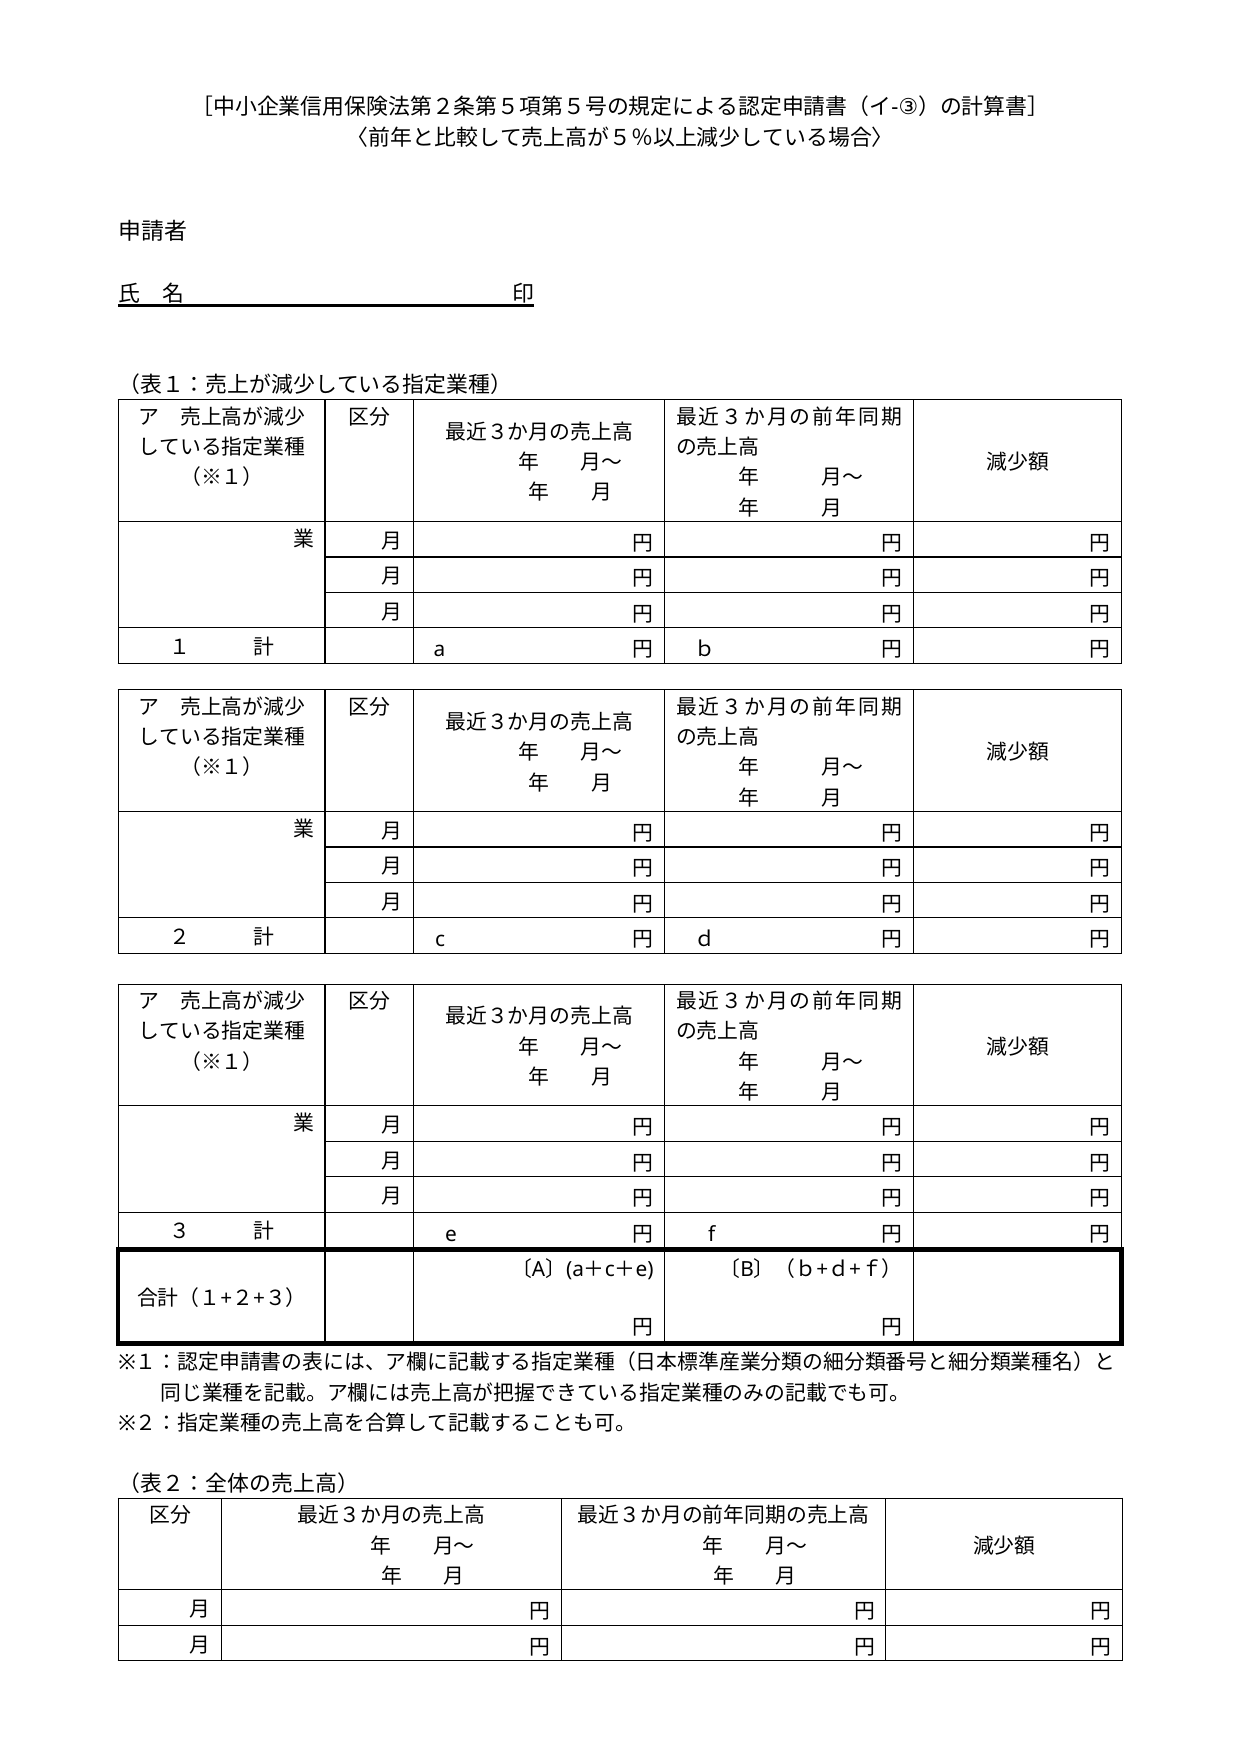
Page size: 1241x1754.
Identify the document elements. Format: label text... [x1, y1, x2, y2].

table_cell 円 [914, 558, 1121, 592]
table_cell 円 [914, 1142, 1121, 1176]
table_cell 月 [326, 848, 413, 882]
table_header ア 売上高が減少している指定業種（※１） [119, 690, 324, 811]
table_header ア 売上高が減少している指定業種（※１） [119, 400, 324, 521]
table_cell 円 [914, 1177, 1121, 1212]
table_cell 円 [665, 558, 913, 592]
table_cell 円 [414, 812, 664, 846]
table_cell 円 [414, 883, 664, 917]
table_cell 月 [119, 1626, 221, 1660]
table_cell 月 [326, 812, 413, 846]
table_header 最近３か月の前年同期の売上高 年 月～ 年 月 [562, 1499, 885, 1589]
table_cell ｄ 円 [665, 918, 913, 953]
table_cell [326, 628, 413, 663]
table_cell 円 [222, 1626, 561, 1660]
table_cell 月 [326, 1142, 413, 1176]
table_cell 円 [665, 522, 913, 556]
table_header ア 売上高が減少している指定業種（※１） [119, 985, 324, 1105]
text ［中小企業信用保険法第２条第５項第５号の規定による認定申請書（イ-③）の計算書］ [118, 89, 1122, 120]
text 申請者 [118, 213, 1122, 246]
table_cell 円 [665, 1177, 913, 1212]
table_header 最近３か月の前年同期の売上高 年 月～ 年 月 [665, 690, 913, 811]
table_cell 円 [665, 1142, 913, 1176]
table_header 減少額 [914, 690, 1121, 811]
table_cell 〔B〕（ｂ+ｄ+ｆ） 円 [665, 1252, 913, 1341]
table_cell 月 [326, 1177, 413, 1212]
table_cell e 円 [414, 1213, 664, 1247]
table_cell 業 [119, 522, 324, 627]
table_cell 円 [414, 1106, 664, 1141]
table_cell 円 [414, 848, 664, 882]
text ※２：指定業種の売上高を合算して記載することも可。 [118, 1406, 1122, 1436]
table_header 区分 [326, 690, 413, 811]
table_cell 合計（１+２+３） [120, 1252, 324, 1341]
table_cell 円 [914, 918, 1121, 953]
table_cell 〔A〕(a＋c＋e) 円 [414, 1252, 664, 1341]
table_cell 円 [665, 848, 913, 882]
table_header 減少額 [914, 985, 1121, 1105]
table_header 最近３か月の売上高 年 月～ 年 月 [414, 400, 664, 521]
table_cell 円 [414, 558, 664, 592]
table_cell ｂ 円 [665, 628, 913, 663]
table_cell 円 [414, 593, 664, 627]
table_cell 円 [414, 522, 664, 556]
text （表２：全体の売上高） [118, 1466, 1122, 1498]
table_cell 円 [665, 883, 913, 917]
table_cell 業 [119, 1106, 324, 1212]
table_cell １ 計 [119, 628, 324, 663]
table_cell 円 [886, 1590, 1122, 1625]
table_cell 月 [326, 558, 413, 592]
table_cell [326, 1252, 413, 1341]
table_cell 円 [914, 628, 1121, 663]
table_header 区分 [326, 400, 413, 521]
text 氏 名 印 [118, 276, 1122, 308]
table_cell 円 [562, 1626, 885, 1660]
table_cell 円 [914, 883, 1121, 917]
table_header 最近３か月の前年同期の売上高 年 月～ 年 月 [665, 985, 913, 1105]
table_cell 月 [326, 883, 413, 917]
table_cell a 円 [414, 628, 664, 663]
table_cell 月 [119, 1590, 221, 1625]
table_cell [326, 918, 413, 953]
table_cell [326, 1213, 413, 1247]
table_cell 円 [665, 812, 913, 846]
table_cell ３ 計 [119, 1213, 324, 1247]
table_cell ２ 計 [119, 918, 324, 953]
table_cell 円 [414, 1142, 664, 1176]
table_header 最近３か月の売上高 年 月～ 年 月 [414, 985, 664, 1105]
table_cell 円 [914, 1213, 1121, 1247]
table_header 減少額 [886, 1499, 1122, 1589]
table_cell 月 [326, 1106, 413, 1141]
table_cell [914, 1252, 1119, 1341]
table_cell 円 [562, 1590, 885, 1625]
table_header 最近３か月の売上高 年 月～ 年 月 [414, 690, 664, 811]
table_cell 月 [326, 522, 413, 556]
table_header 減少額 [914, 400, 1121, 521]
table_cell c 円 [414, 918, 664, 953]
table_cell 円 [222, 1590, 561, 1625]
table_header 最近３か月の売上高 年 月～ 年 月 [222, 1499, 561, 1589]
text ※１：認定申請書の表には、ア欄に記載する指定業種（日本標準産業分類の細分類番号と細分類業種名）と同じ業種を記載。ア欄には売上高が把握できている指定業種のみの記載でも可。 [118, 1346, 1122, 1406]
table_cell 円 [914, 522, 1121, 556]
table_cell 円 [914, 593, 1121, 627]
table_header 最近３か月の前年同期の売上高 年 月～ 年 月 [665, 400, 913, 521]
table_cell 円 [414, 1177, 664, 1212]
table_cell 業 [119, 812, 324, 917]
table_cell 月 [326, 593, 413, 627]
table_header 区分 [119, 1499, 221, 1589]
table_cell f 円 [665, 1213, 913, 1247]
text （表１：売上が減少している指定業種） [118, 367, 1122, 399]
table_cell 円 [665, 593, 913, 627]
table_header 区分 [326, 985, 413, 1105]
table_cell 円 [914, 812, 1121, 846]
table_cell 円 [914, 1106, 1121, 1141]
table_cell 円 [886, 1626, 1122, 1660]
table_cell 円 [914, 848, 1121, 882]
table_cell 円 [665, 1106, 913, 1141]
text 〈前年と比較して売上高が５％以上減少している場合〉 [118, 120, 1122, 152]
